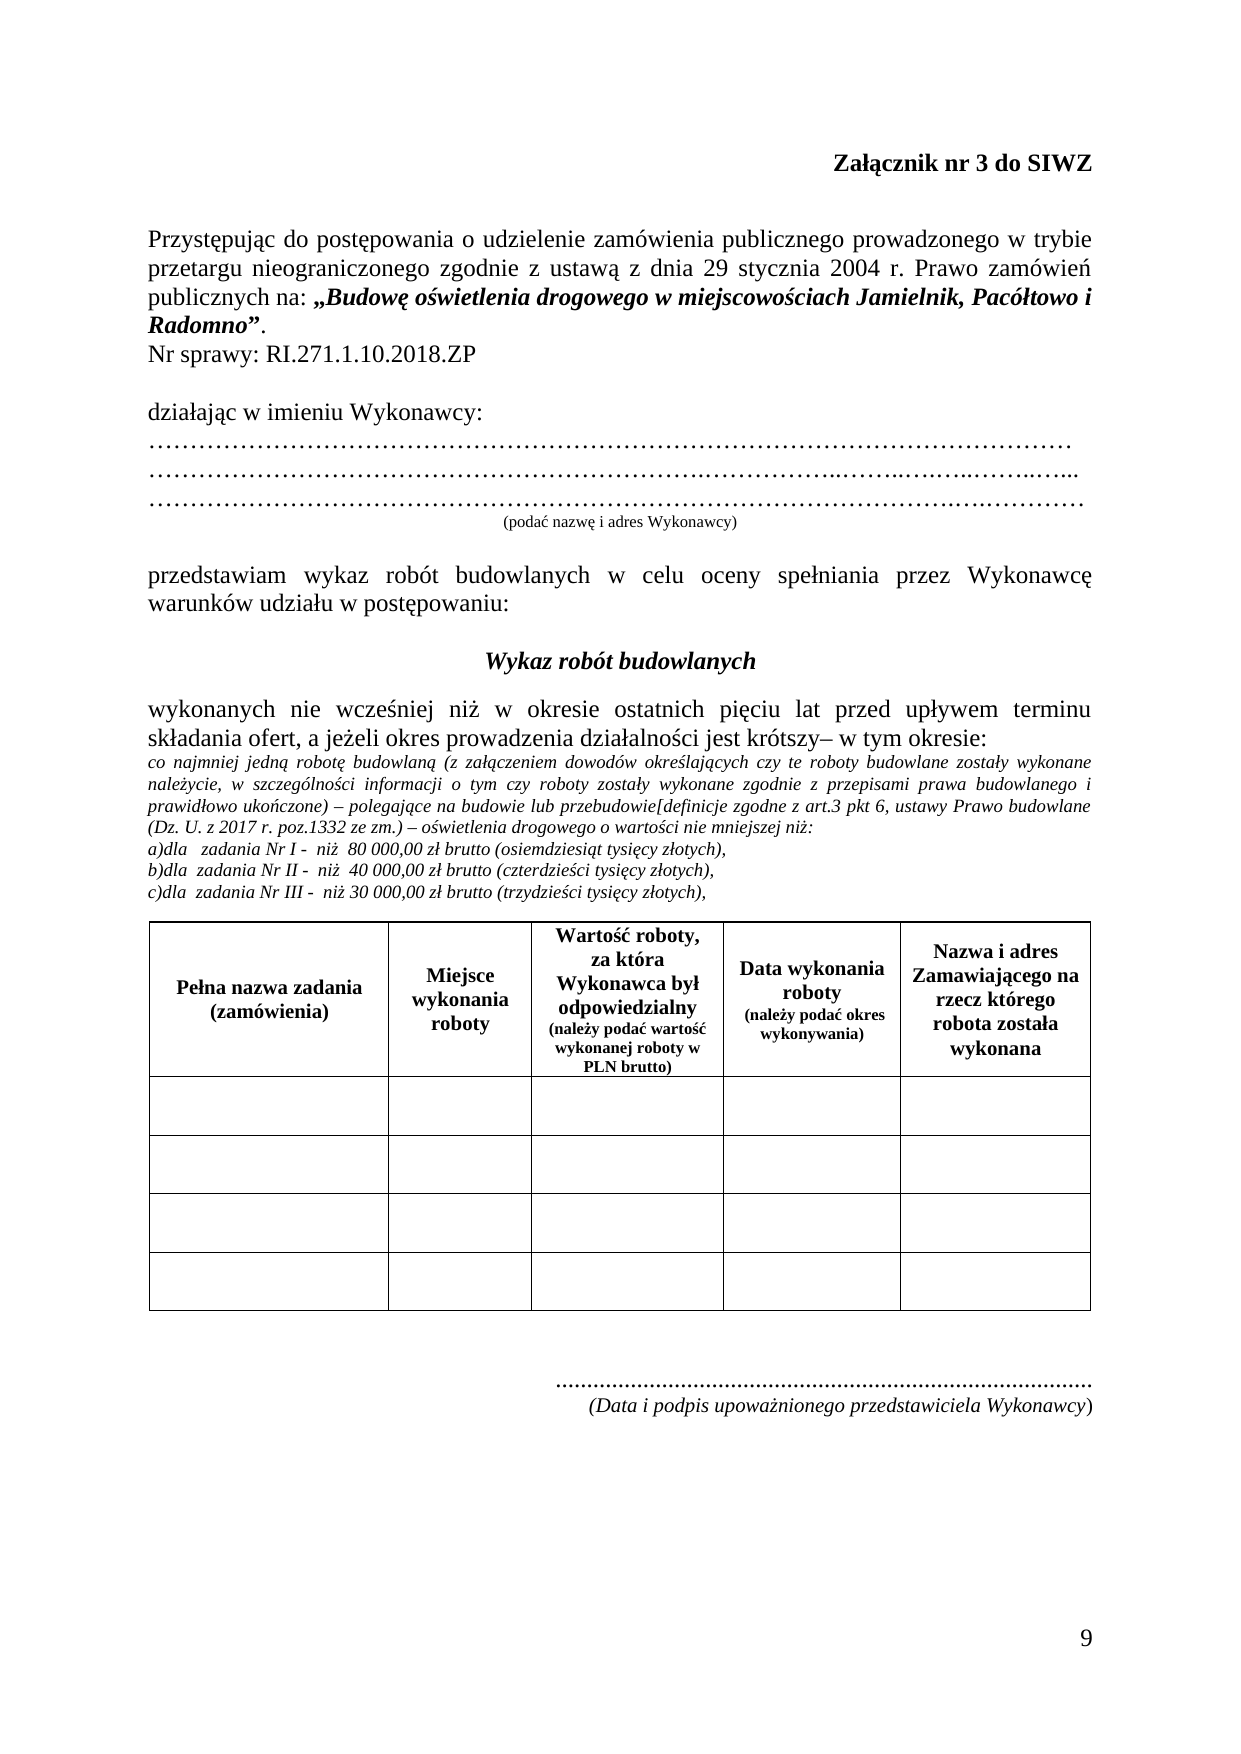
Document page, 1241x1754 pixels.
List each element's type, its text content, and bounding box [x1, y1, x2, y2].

table_cell [724, 1253, 900, 1310]
table_header Nazwa i adres Zamawiającego na rzecz którego robota została wykonana [901, 923, 1090, 1076]
table_cell [150, 1194, 388, 1252]
table_cell [901, 1077, 1090, 1135]
table_cell [901, 1253, 1090, 1310]
table_cell [389, 1253, 531, 1310]
table_header Wartość roboty, za która Wykonawca był odpowiedzialny (należy podać wartość wykonanej roboty w PLN brutto) [532, 923, 723, 1076]
table_cell [724, 1077, 900, 1135]
table_cell [901, 1136, 1090, 1193]
table_cell [532, 1194, 723, 1252]
table_cell [532, 1136, 723, 1193]
table_cell [724, 1136, 900, 1193]
text a)dla zadania Nr I - niż 80 000,00 zł brutto (osiemdziesiąt tysięcy złotych), [148, 838, 1093, 859]
text (Data i podpis upoważnionego przedstawiciela Wykonawcy) [148, 1393, 1093, 1417]
text (podać nazwę i adres Wykonawcy) [148, 512, 1093, 531]
table_cell [389, 1077, 531, 1135]
table_cell [532, 1253, 723, 1310]
text Wykaz robót budowlanych [148, 646, 1093, 675]
table_cell [724, 1194, 900, 1252]
text c)dla zadania Nr III - niż 30 000,00 zł brutto (trzydzieści tysięcy złotych), [148, 881, 1093, 902]
text działając w imieniu Wykonawcy: [148, 397, 1093, 426]
table_cell [389, 1136, 531, 1193]
table_cell [150, 1253, 388, 1310]
text przedstawiam wykaz robót budowlanych w celu oceny spełniania przez Wykonawcę warunków udziału w postępowaniu: [148, 560, 1093, 617]
table_cell [901, 1194, 1090, 1252]
text ...................................................................................... [148, 1364, 1093, 1393]
text Załącznik nr 3 do SIWZ [148, 148, 1093, 176]
table_header Miejsce wykonania roboty [389, 923, 531, 1076]
table_header Data wykonania roboty (należy podać okres wykonywania) [724, 923, 900, 1076]
text wykonanych nie wcześniej niż w okresie ostatnich pięciu lat przed upływem terminu składania ofert, a jeżeli okres prowadzenia działalności jest krótszy– w tym okresie: [148, 694, 1093, 751]
text …………………………………………………………………………………………………………………………………………………………….……………..……..….…..……..…... [148, 426, 1093, 483]
text b)dla zadania Nr II - niż 40 000,00 zł brutto (czterdzieści tysięcy złotych), [148, 859, 1093, 881]
table_cell [532, 1077, 723, 1135]
table_cell [150, 1136, 388, 1193]
text …………………………………………………………………………………….….………… [148, 483, 1093, 512]
text Nr sprawy: RI.271.1.10.2018.ZP [148, 339, 1093, 368]
text Przystępując do postępowania o udzielenie zamówienia publicznego prowadzonego w trybie przetargu nieograniczonego zgodnie z ustawą z dnia 29 stycznia 2004 r. Prawo zamówień publicznych na: „Budowę oświetlenia drogowego w miejscowościach Jamielnik, Pacółtowo i Radomno”. [148, 224, 1093, 339]
table_cell [389, 1194, 531, 1252]
table_header Pełna nazwa zadania (zamówienia) [150, 923, 388, 1076]
table_cell [150, 1077, 388, 1135]
text co najmniej jedną robotę budowlaną (z załączeniem dowodów określających czy te roboty budowlane zostały wykonane należycie, w szczególności informacji o tym czy roboty zostały wykonane zgodnie z przepisami prawa budowlanego i prawidłowo ukończone) – polegające na budowie lub przebudowie[definicje zgodne z art.3 pkt 6, ustawy Prawo budowlane (Dz. U. z 2017 r. poz.1332 ze zm.) – oświetlenia drogowego o wartości nie mniejszej niż: [148, 751, 1093, 838]
